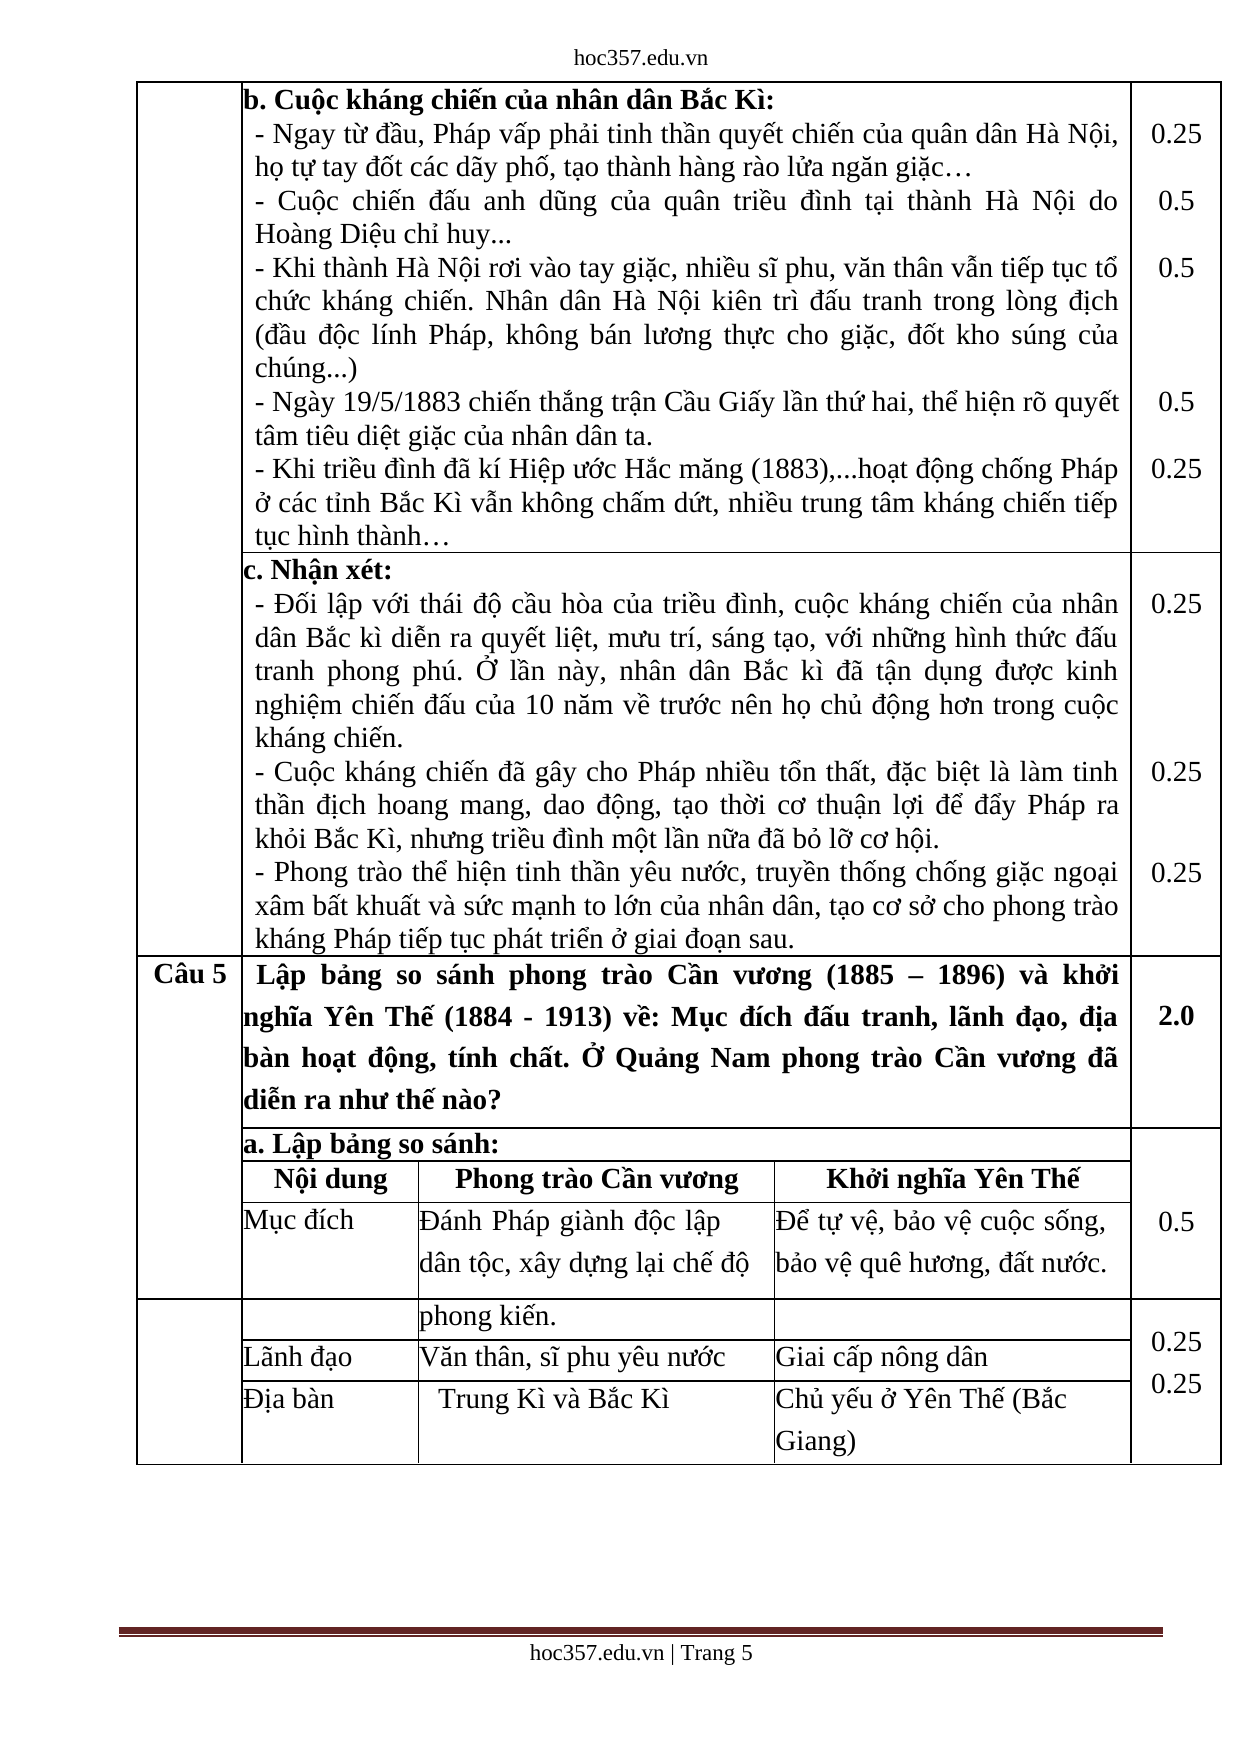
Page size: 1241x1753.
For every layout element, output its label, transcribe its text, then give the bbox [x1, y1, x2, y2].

table_cell Địa bàn [243, 1382, 418, 1463]
table_cell Trung Kì và Bắc Kì [419, 1382, 774, 1463]
table_cell Mục đích [243, 1203, 418, 1298]
table_cell Lãnh đạo [243, 1341, 418, 1380]
table_cell Khởi nghĩa Yên Thế [775, 1162, 1130, 1202]
table_cell [775, 1300, 1130, 1339]
table_cell Đánh Pháp giành độc lập dân tộc, xây dựng lại chế độ [419, 1203, 774, 1298]
table_cell Chủ yếu ở Yên Thế (Bắc Giang) [775, 1382, 1130, 1463]
table_cell [138, 83, 241, 955]
table_cell Nội dung [243, 1162, 418, 1202]
table_cell b. Cuộc kháng chiến của nhân dân Bắc Kì: Ngay từ đầu, Pháp vấp phải tinh thần quyết chiến của quân dân Hà Nội, họ tự tay đốt các dãy phố, tạo thành hàng rào lửa ngăn giặc… Cuộc chiến đấu anh dũng của quân triều đình tại thành Hà Nội do Hoàng Diệu chỉ huy... Khi thành Hà Nội rơi vào tay giặc, nhiều sĩ phu, văn thân vẫn tiếp tục tổ chức kháng chiến. Nhân dân Hà Nội kiên trì đấu tranh trong lòng địch (đầu độc lính Pháp, không bán lương thực cho giặc, đốt kho súng của chúng...) Ngày 19/5/1883 chiến thắng trận Cầu Giấy lần thứ hai, thể hiện rõ quyết tâm tiêu diệt giặc của nhân dân ta. Khi triều đình đã kí Hiệp ước Hắc măng (1883),...hoạt động chống Pháp ở các tỉnh Bắc Kì vẫn không chấm dứt, nhiều trung tâm kháng chiến tiếp tục hình thành… [243, 83, 1130, 552]
table_cell 0.5 [1132, 1129, 1220, 1298]
table_cell 0.25 0.25 0.25 [1132, 553, 1220, 955]
table_cell a. Lập bảng so sánh: [243, 1129, 1130, 1160]
table_cell Lập bảng so sánh phong trào Cần vương (1885 – 1896) và khởi nghĩa Yên Thế (1884 - 1913) về: Mục đích đấu tranh, lãnh đạo, địa bàn hoạt động, tính chất. Ở Quảng Nam phong trào Cần vương đã diễn ra như thế nào? [243, 957, 1130, 1127]
table_cell Để tự vệ, bảo vệ cuộc sống, bảo vệ quê hương, đất nước. [775, 1203, 1130, 1298]
table_cell c. Nhận xét: Đối lập với thái độ cầu hòa của triều đình, cuộc kháng chiến của nhân dân Bắc kì diễn ra quyết liệt, mưu trí, sáng tạo, với những hình thức đấu tranh phong phú. Ở lần này, nhân dân Bắc kì đã tận dụng được kinh nghiệm chiến đấu của 10 năm về trước nên họ chủ động hơn trong cuộc kháng chiến. Cuộc kháng chiến đã gây cho Pháp nhiều tổn thất, đặc biệt là làm tinh thần địch hoang mang, dao động, tạo thời cơ thuận lợi để đẩy Pháp ra khỏi Bắc Kì, nhưng triều đình một lần nữa đã bỏ lỡ cơ hội. Phong trào thể hiện tinh thần yêu nước, truyền thống chống giặc ngoại xâm bất khuất và sức mạnh to lớn của nhân dân, tạo cơ sở cho phong trào kháng Pháp tiếp tục phát triển ở giai đoạn sau. [243, 553, 1130, 955]
table_cell phong kiến. [419, 1300, 774, 1339]
table_cell [138, 1300, 241, 1463]
table_cell Văn thân, sĩ phu yêu nước [419, 1341, 774, 1380]
table_cell Giai cấp nông dân [775, 1341, 1130, 1380]
table_cell [243, 1300, 418, 1339]
table_cell Câu 5 [138, 957, 241, 1298]
table_cell 0.25 0.5 0.5 0.5 0.25 [1132, 83, 1220, 552]
table_cell 2.0 [1132, 957, 1220, 1127]
table_cell Phong trào Cần vương [419, 1162, 774, 1202]
table_cell 0.25 0.25 0.5 [1132, 1300, 1220, 1463]
